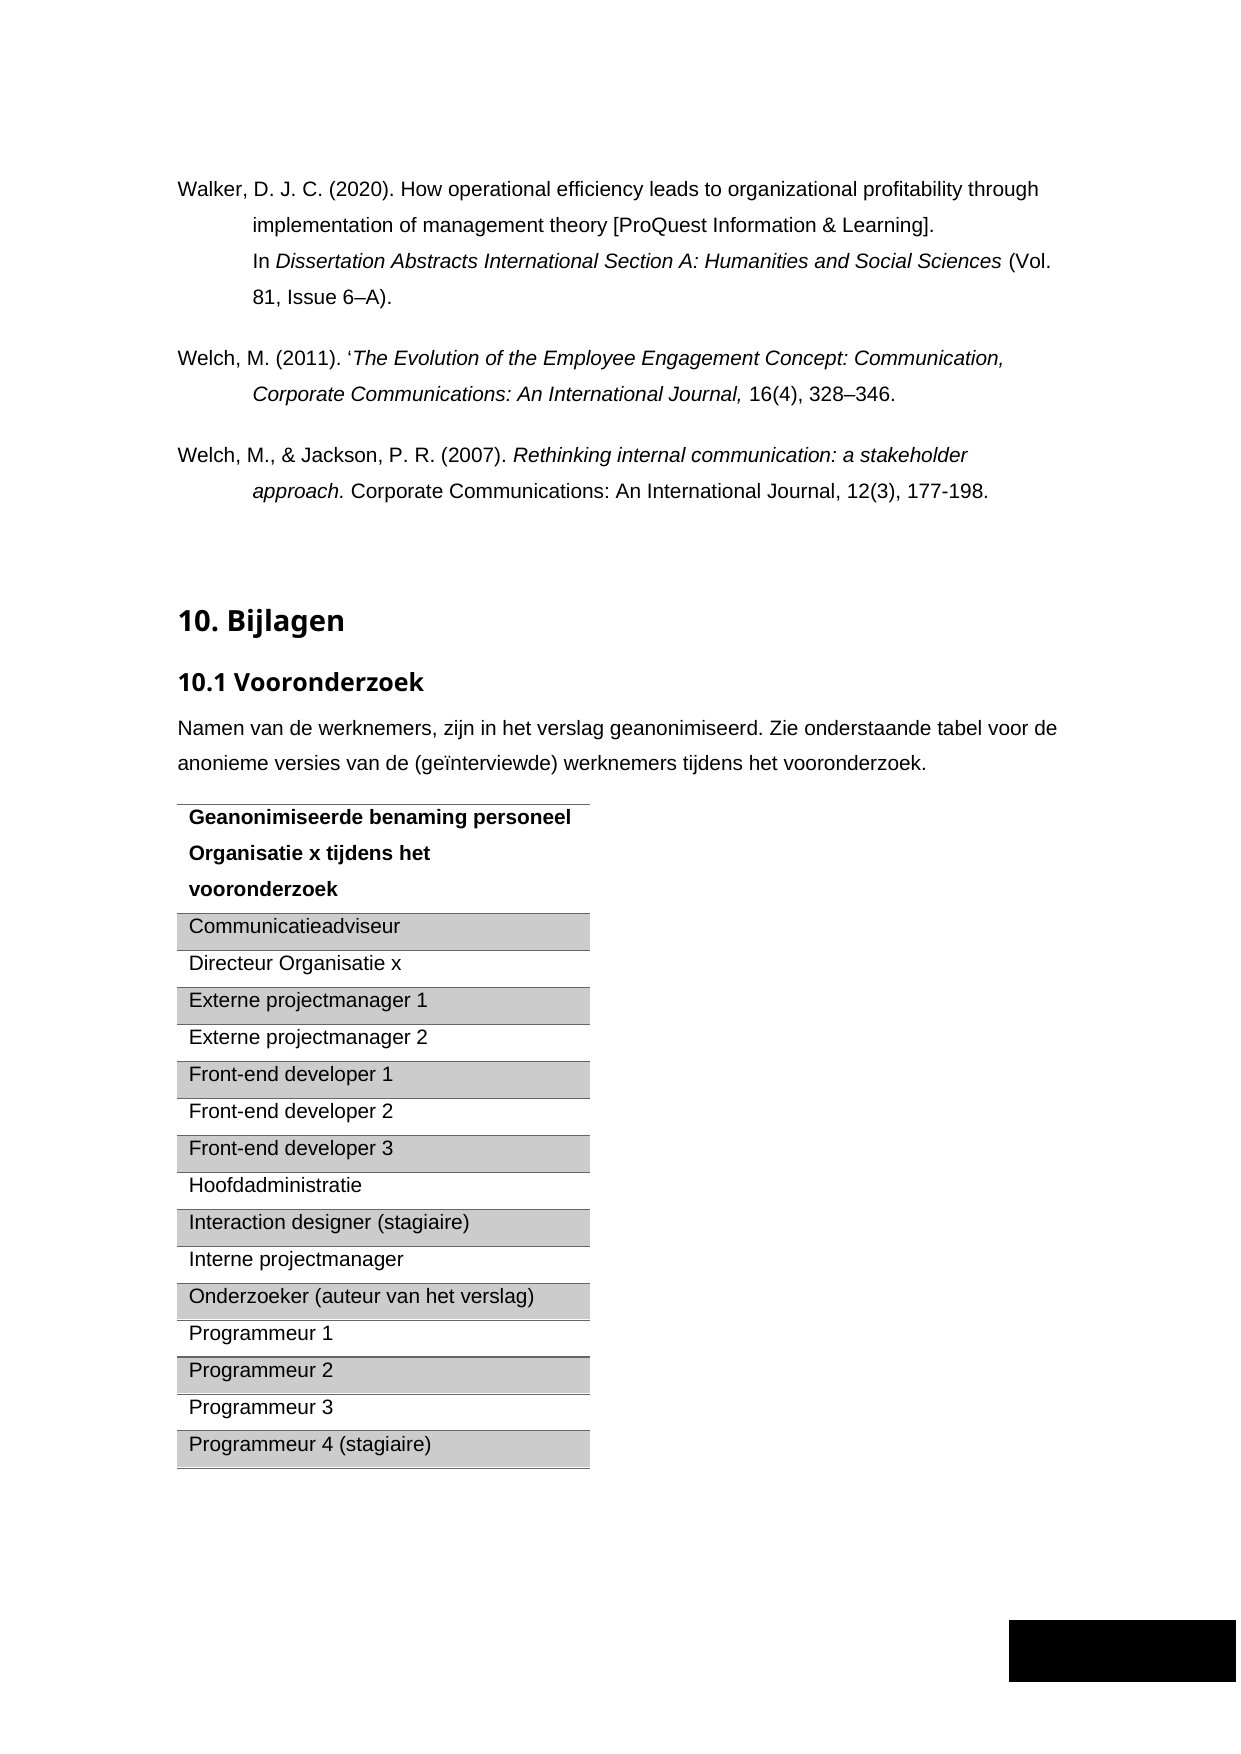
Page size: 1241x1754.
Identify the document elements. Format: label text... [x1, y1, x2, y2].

text Namen van de werknemers, zijn in het verslag geanonimiseerd. Zie onderstaande tabel voor de anonieme versies van de (geïnterviewde) werknemers tijdens het vooronderzoek. [177, 715, 1063, 775]
subtitle 10. Bijlagen [177, 601, 1063, 640]
table_cell Communicatieadviseur [177, 914, 590, 950]
subtitle 10.1 Vooronderzoek [177, 664, 1063, 698]
table_cell Externe projectmanager 2 [177, 1025, 590, 1061]
text Welch, M. (2011). ‘The Evolution of the Employee Engagement Concept: Communication, Corporate Communications: An International Journal, 16(4), 328–346. [177, 346, 1063, 406]
table_cell Programmeur 3 [177, 1395, 590, 1430]
table_cell Front-end developer 1 [177, 1062, 590, 1098]
text Welch, M., & Jackson, P. R. (2007). Rethinking internal communication: a stakeholder approach. Corporate Communications: An International Journal, 12(3), 177-198. [177, 443, 1063, 503]
table_cell Directeur Organisatie x [177, 951, 590, 987]
table_cell Programmeur 2 [177, 1358, 590, 1393]
table_cell Interne projectmanager [177, 1247, 590, 1282]
table_header Geanonimiseerde benaming personeel Organisatie x tijdens het vooronderzoek [177, 805, 590, 913]
table_cell Hoofdadministratie [177, 1173, 590, 1208]
table_cell Onderzoeker (auteur van het verslag) [177, 1284, 590, 1319]
table_cell Programmeur 1 [177, 1321, 590, 1356]
table_cell Interaction designer (stagiaire) [177, 1210, 590, 1246]
table_cell Programmeur 4 (stagiaire) [177, 1431, 590, 1467]
table_cell Externe projectmanager 1 [177, 988, 590, 1024]
table_cell Front-end developer 2 [177, 1099, 590, 1134]
table_cell Front-end developer 3 [177, 1136, 590, 1172]
text Walker, D. J. C. (2020). How operational efficiency leads to organizational profitability through implementation of management theory [ProQuest Information & Learning]. In Dissertation Abstracts International Section A: Humanities and Social Sciences (Vol. 81, Issue 6–A). [177, 177, 1063, 309]
